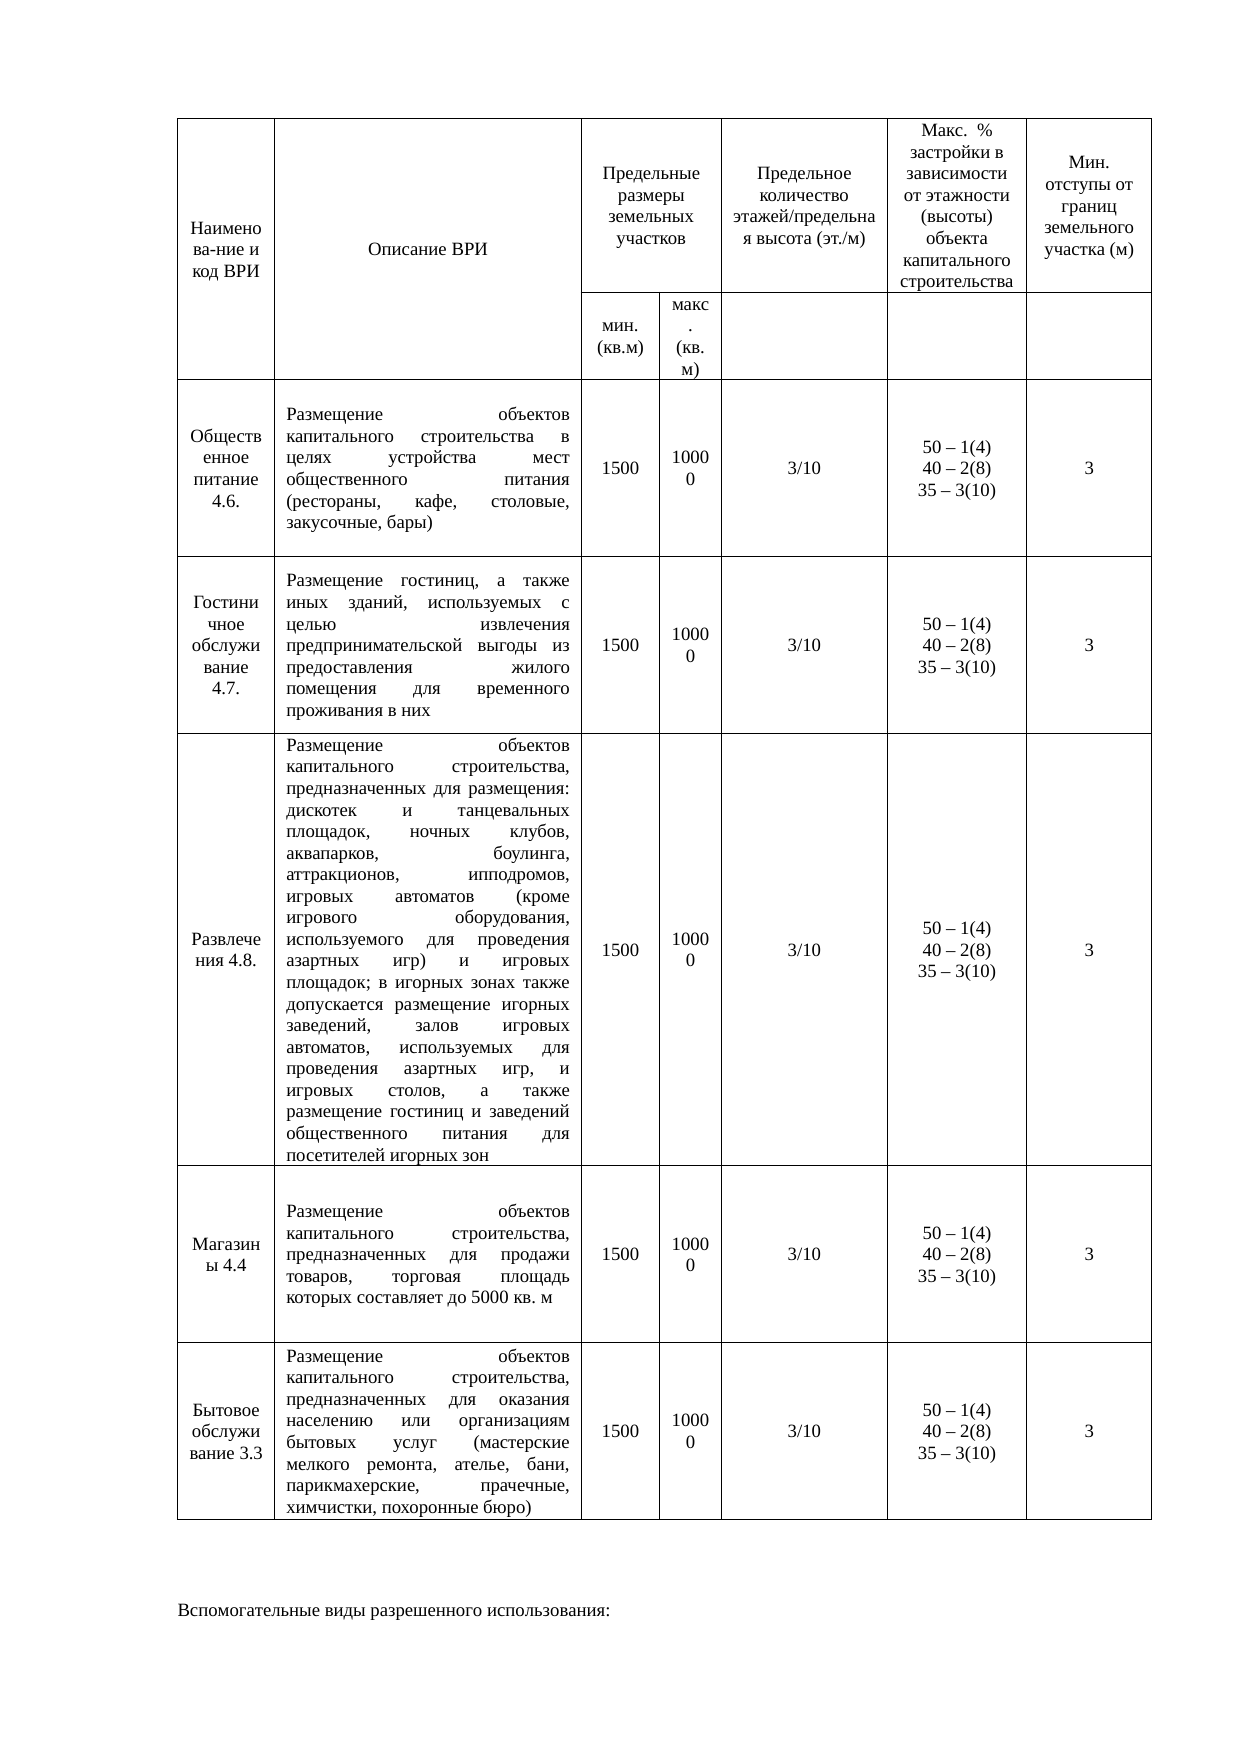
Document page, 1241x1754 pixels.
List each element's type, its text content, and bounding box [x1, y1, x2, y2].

table_cell 3 [1027, 557, 1151, 733]
text Вспомогательные виды разрешенного использования: [177, 1599, 1152, 1620]
table_cell 1500 [582, 380, 659, 556]
table_cell 50 – 1(4) 40 – 2(8) 35 – 3(10) [888, 1166, 1026, 1342]
table_cell 1500 [582, 734, 659, 1165]
table_cell Общественное питание 4.6. [178, 380, 274, 556]
table_cell 3/10 [722, 380, 887, 556]
table_cell 3/10 [722, 734, 887, 1165]
table_cell [722, 293, 887, 379]
table_cell 1500 [582, 1343, 659, 1519]
table_cell 50 – 1(4) 40 – 2(8) 35 – 3(10) [888, 380, 1026, 556]
table_header Предельное количество этажей/предельная высота (эт./м) [722, 119, 887, 292]
table_cell 10000 [660, 380, 721, 556]
table_cell 3 [1027, 734, 1151, 1165]
table_cell 3 [1027, 380, 1151, 556]
table_header Предельные размеры земельных участков [582, 119, 721, 292]
table_cell [888, 293, 1026, 379]
table_cell 50 – 1(4) 40 – 2(8) 35 – 3(10) [888, 1343, 1026, 1519]
table_cell 3 [1027, 1166, 1151, 1342]
table_cell Развлечения 4.8. [178, 734, 274, 1165]
table_cell Размещение объектов капитального строительства, предназначенных для продажи товаров, торговая площадь которых составляет до 5000 кв. м [275, 1166, 581, 1342]
table_cell 1500 [582, 557, 659, 733]
table_header Макс. % застройки в зависимости от этажности (высоты) объекта капитального строительства [888, 119, 1026, 292]
table_cell 3/10 [722, 557, 887, 733]
table_cell Размещение гостиниц, а также иных зданий, используемых с целью извлечения предпринимательской выгоды из предоставления жилого помещения для временного проживания в них [275, 557, 581, 733]
table_cell 50 – 1(4) 40 – 2(8) 35 – 3(10) [888, 557, 1026, 733]
table_header Мин. отступы от границ земельного участка (м) [1027, 119, 1151, 292]
table_cell макс. (кв.м) [660, 293, 721, 379]
table_header Описание ВРИ [275, 119, 581, 379]
table_cell 10000 [660, 1343, 721, 1519]
table_cell Магазины 4.4 [178, 1166, 274, 1342]
table_cell 10000 [660, 1166, 721, 1342]
table_cell 50 – 1(4) 40 – 2(8) 35 – 3(10) [888, 734, 1026, 1165]
table_cell 3/10 [722, 1343, 887, 1519]
table_cell Размещение объектов капитального строительства в целях устройства мест общественного питания (рестораны, кафе, столовые, закусочные, бары) [275, 380, 581, 556]
table_cell 10000 [660, 734, 721, 1165]
table_cell 3/10 [722, 1166, 887, 1342]
table_header Наименова-ние и код ВРИ [178, 119, 274, 379]
table_cell Размещение объектов капитального строительства, предназначенных для оказания населению или организациям бытовых услуг (мастерские мелкого ремонта, ателье, бани, парикмахерские, прачечные, химчистки, похоронные бюро) [275, 1343, 581, 1519]
table_cell 1500 [582, 1166, 659, 1342]
table_cell Гостиничное обслуживание 4.7. [178, 557, 274, 733]
table_cell Бытовое обслуживание 3.3 [178, 1343, 274, 1519]
table_cell мин. (кв.м) [582, 293, 659, 379]
table_cell [1027, 293, 1151, 379]
table_cell 10000 [660, 557, 721, 733]
table_cell 3 [1027, 1343, 1151, 1519]
table_cell Размещение объектов капитального строительства, предназначенных для размещения: дискотек и танцевальных площадок, ночных клубов, аквапарков, боулинга, аттракционов, ипподромов, игровых автоматов (кроме игрового оборудования, используемого для проведения азартных игр) и игровых площадок; в игорных зонах также допускается размещение игорных заведений, залов игровых автоматов, используемых для проведения азартных игр, и игровых столов, а также размещение гостиниц и заведений общественного питания для посетителей игорных зон [275, 734, 581, 1165]
